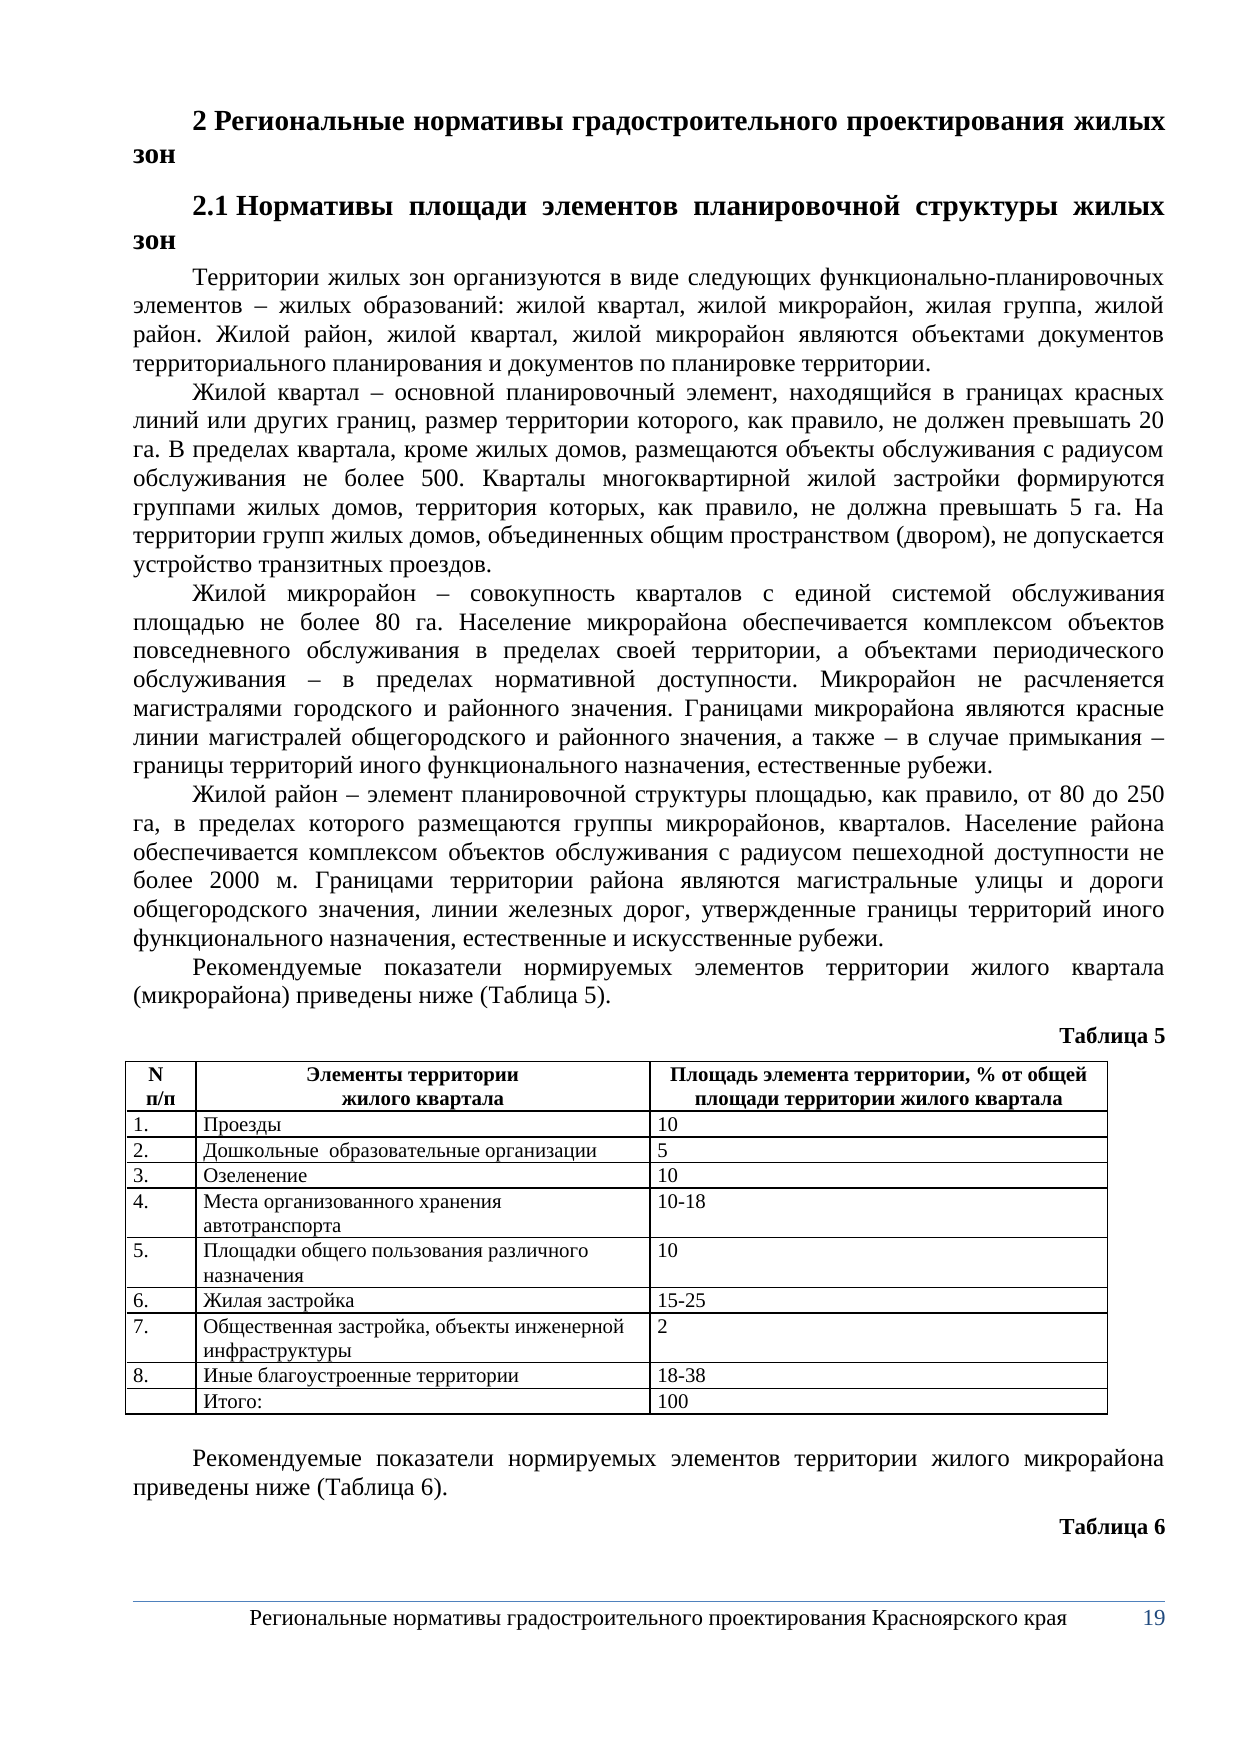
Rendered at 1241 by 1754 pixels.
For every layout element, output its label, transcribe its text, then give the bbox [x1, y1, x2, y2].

table_cell [126, 1389, 195, 1413]
table_cell Жилая застройка [197, 1288, 649, 1312]
table_cell Общественная застройка, объекты инженерной инфраструктуры [197, 1314, 649, 1362]
table_cell 5 [651, 1138, 1107, 1162]
table_cell 6. [126, 1288, 195, 1312]
table_cell 10 [651, 1238, 1107, 1287]
text Жилой район – элемент планировочной структуры площадью, как правило, от 80 до 250 га, в пределах которого размещаются группы микрорайонов, кварталов. Население района обеспечивается комплексом объектов обслуживания с радиусом пешеходной доступности не более 2000 м. Границами территории района являются магистральные улицы и дороги общегородского значения, линии железных дорог, утвержденные границы территорий иного функционального назначения, естественные и искусственные рубежи. [133, 779, 1165, 952]
table_cell 2. [126, 1137, 195, 1162]
subtitle Нормативы площади элементов планировочной структуры жилых зон [133, 188, 1165, 256]
table_cell 10-18 [651, 1189, 1107, 1237]
table_cell 3. [126, 1163, 195, 1187]
table_cell Итого: [197, 1389, 649, 1413]
table_cell 8. [126, 1363, 195, 1387]
table_cell Места организованного хранения автотранспорта [197, 1189, 649, 1237]
table_cell 5. [126, 1238, 195, 1287]
table_cell Проезды [197, 1112, 649, 1136]
table_cell 4. [126, 1188, 195, 1237]
table_cell 15-25 [651, 1288, 1107, 1312]
table_cell Дошкольные образовательные организации [197, 1138, 649, 1162]
table_header N п/п [126, 1062, 195, 1110]
table_cell 100 [651, 1389, 1107, 1413]
table_cell 18-38 [651, 1363, 1107, 1387]
table_header Элементы территории жилого квартала [197, 1062, 649, 1110]
table_cell Площадки общего пользования различного назначения [197, 1238, 649, 1287]
table_header Площадь элемента территории, % от общей площади территории жилого квартала [651, 1062, 1107, 1110]
table_cell 1. [126, 1111, 195, 1136]
table_cell Иные благоустроенные территории [197, 1363, 649, 1387]
table_cell 7. [126, 1313, 195, 1362]
text Жилой квартал – основной планировочный элемент, находящийся в границах красных линий или других границ, размер территории которого, как правило, не должен превышать 20 га. В пределах квартала, кроме жилых домов, размещаются объекты обслуживания с радиусом обслуживания не более 500. Кварталы многоквартирной жилой застройки формируются группами жилых домов, территория которых, как правило, не должна превышать 5 га. На территории групп жилых домов, объединенных общим пространством (двором), не допускается устройство транзитных проездов. [133, 377, 1165, 578]
table_cell 2 [651, 1314, 1107, 1362]
text Жилой микрорайон – совокупность кварталов с единой системой обслуживания площадью не более 80 га. Население микрорайона обеспечивается комплексом объектов повседневного обслуживания в пределах своей территории, а объектами периодического обслуживания – в пределах нормативной доступности. Микрорайон не расчленяется магистралями городского и районного значения. Границами микрорайона являются красные линии магистралей общегородского и районного значения, а также – в случае примыкания – границы территорий иного функционального назначения, естественные рубежи. [133, 578, 1165, 779]
text Территории жилых зон организуются в виде следующих функционально-планировочных элементов – жилых образований: жилой квартал, жилой микрорайон, жилая группа, жилой район. Жилой район, жилой квартал, жилой микрорайон являются объектами документов территориального планирования и документов по планировке территории. [133, 262, 1165, 377]
subtitle Региональные нормативы градостроительного проектирования жилых зон [133, 103, 1165, 170]
table_cell 10 [651, 1163, 1107, 1187]
table_cell Озеленение [197, 1163, 649, 1187]
table_cell 10 [651, 1112, 1107, 1136]
